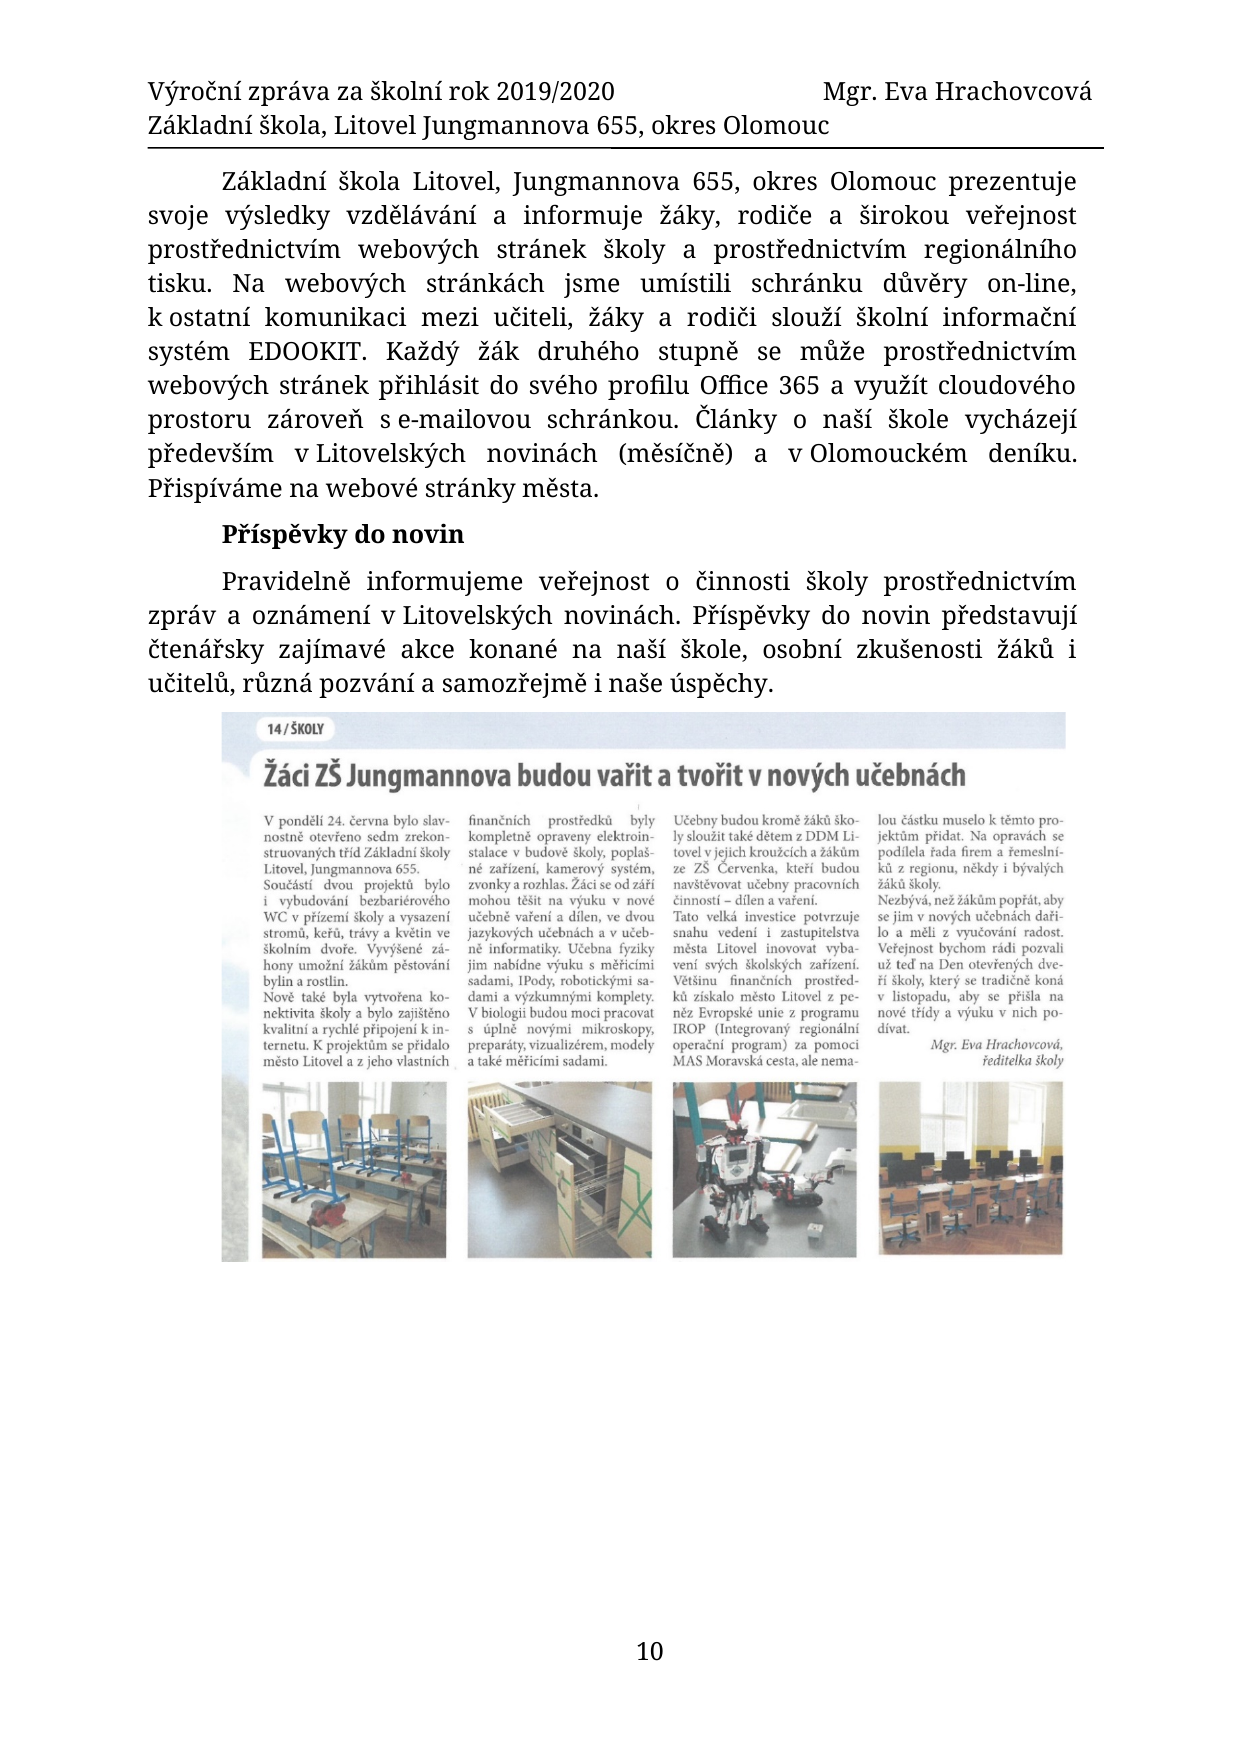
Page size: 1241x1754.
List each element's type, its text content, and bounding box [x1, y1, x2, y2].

text Základní škola Litovel, Jungmannova 655, okres Olomouc prezentuje svoje výsledky vzdělávání a informuje žáky, rodiče a širokou veřejnost prostřednictvím webových stránek školy a prostřednictvím regionálního tisku. Na webových stránkách jsme umístili schránku důvěry on-line, k ostatní komunikaci mezi učiteli, žáky a rodiči slouží školní informační systém EDOOKIT. Každý žák druhého stupně se může prostřednictvím webových stránek přihlásit do svého profilu Office 365 a využít cloudového prostoru zároveň s e-mailovou schránkou. Články o naší škole vycházejí především v Litovelských novinách (měsíčně) a v Olomouckém deníku. Přispíváme na webové stránky města. [148, 164, 1078, 504]
picture [221, 712, 1066, 1262]
text Pravidelně informujeme veřejnost o činnosti školy prostřednictvím zpráv a oznámení v Litovelských novinách. Příspěvky do novin představují čtenářsky zajímavé akce konané na naší škole, osobní zkušenosti žáků i učitelů, různá pozvání a samozřejmě i naše úspěchy. [148, 563, 1078, 699]
text Příspěvky do novin [148, 517, 1078, 551]
